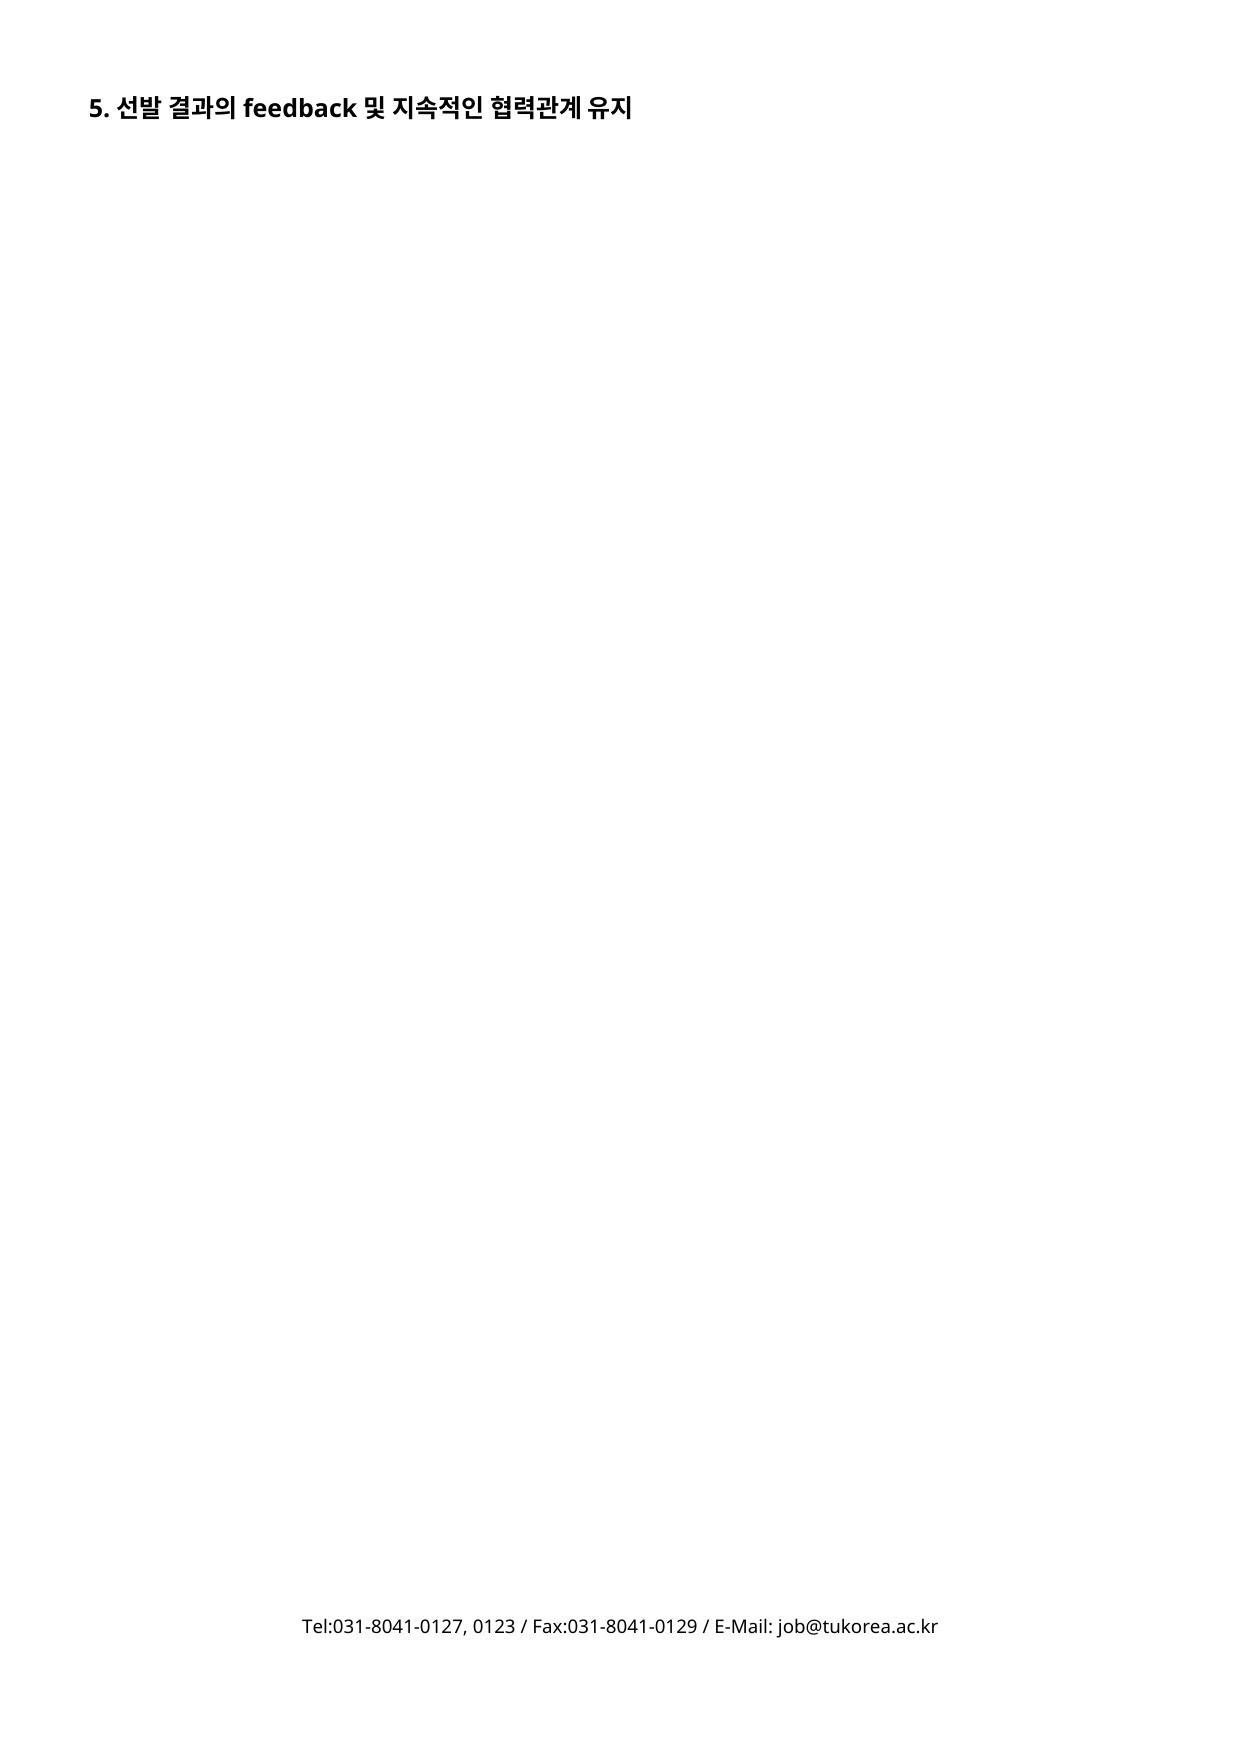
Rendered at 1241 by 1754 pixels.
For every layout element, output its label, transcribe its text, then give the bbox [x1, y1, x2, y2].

text 5. 선발 결과의 feedback 및 지속적인 협력관계 유지 [89, 89, 1152, 125]
